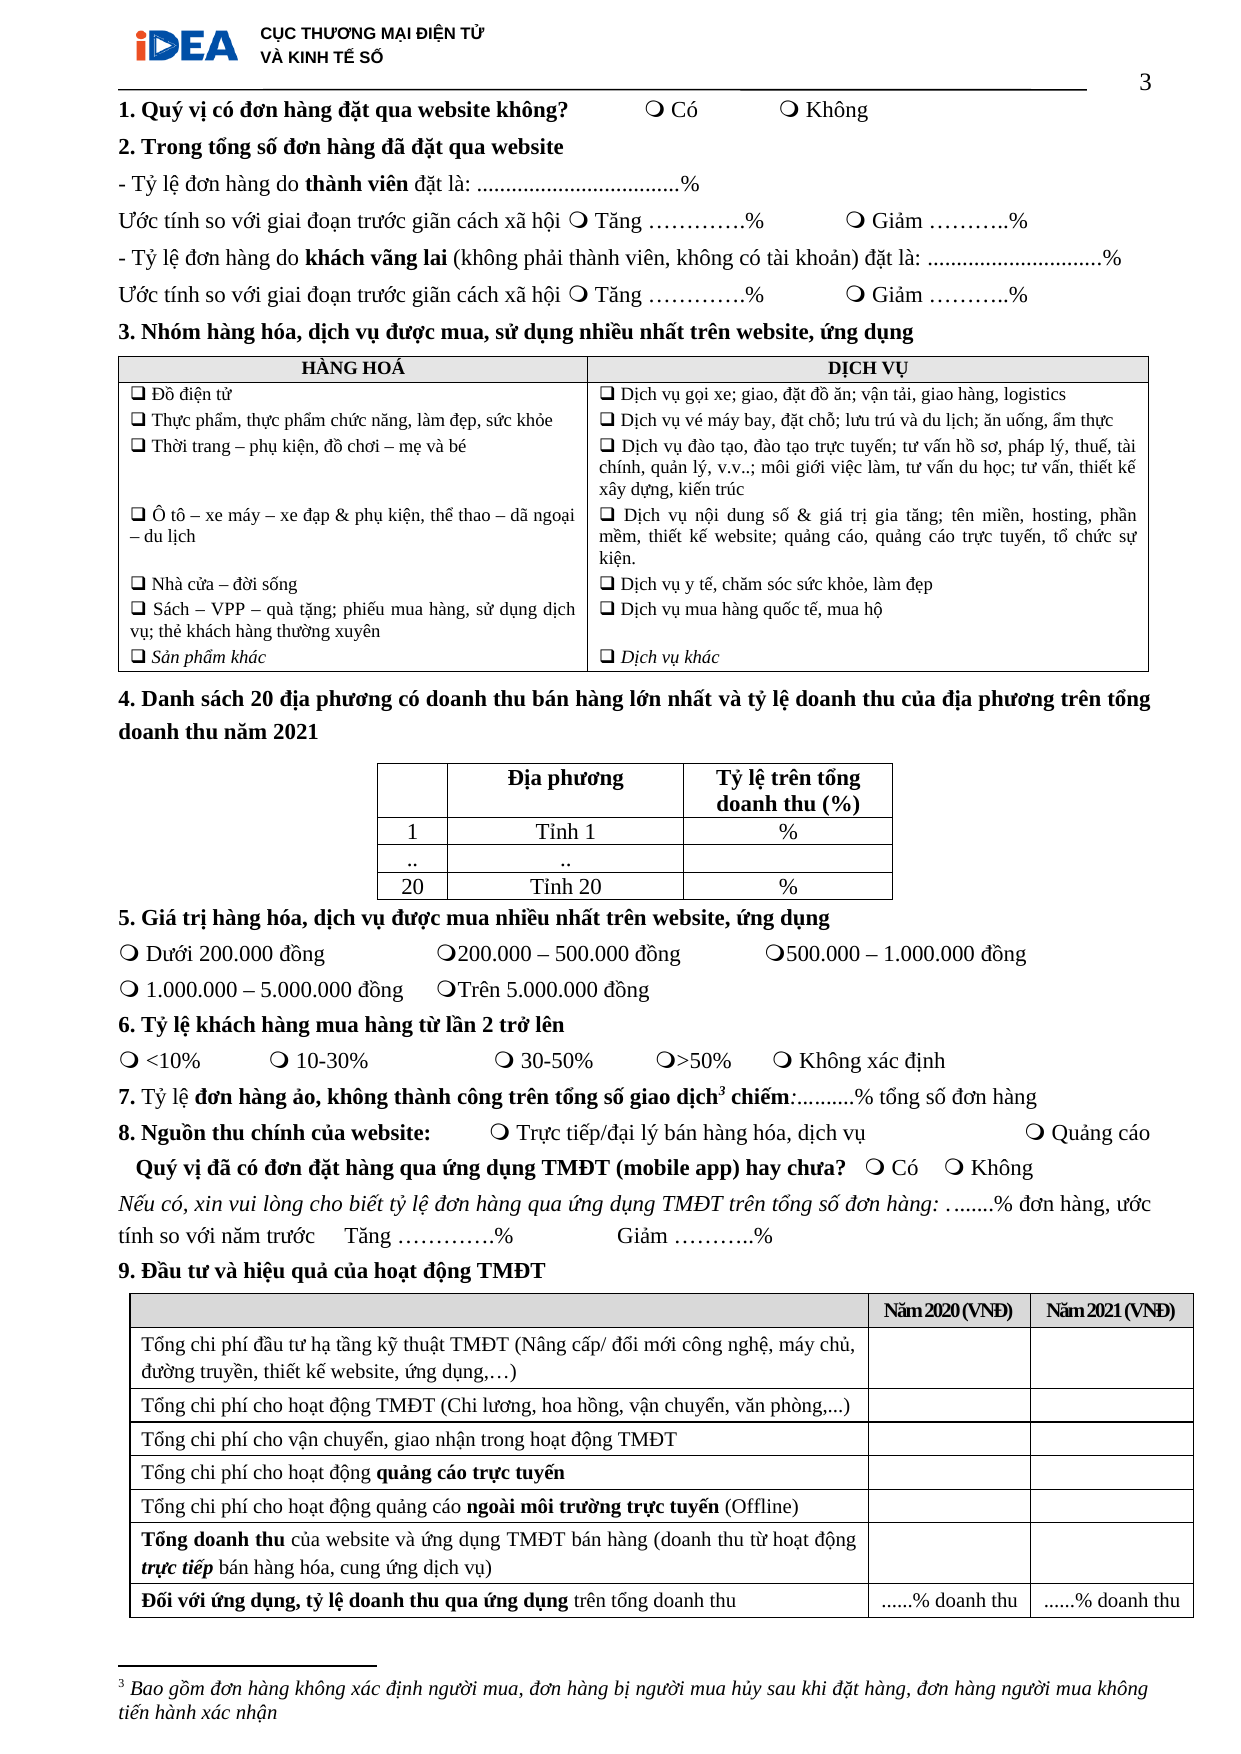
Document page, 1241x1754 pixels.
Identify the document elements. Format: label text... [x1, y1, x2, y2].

text 1.000.000 – 5.000.000 đồng Trên 5.000.000 đồng [118, 976, 1152, 1002]
text 6. Tỷ lệ khách hàng mua hàng từ lần 2 trở lên [118, 1011, 1152, 1038]
table_cell ......% doanh thu [1031, 1584, 1193, 1617]
table_cell Nhà cửa – đời sống [119, 573, 587, 598]
table_cell Thời trang – phụ kiện, đồ chơi – mẹ và bé [119, 435, 587, 504]
table_header Địa phương [448, 764, 683, 817]
text - Tỷ lệ đơn hàng do thành viên đặt là: % [118, 170, 1152, 196]
table_cell Dịch vụ mua hàng quốc tế, mua hộ [588, 598, 1148, 646]
table_cell Tổng chi phí cho vận chuyển, giao nhận trong hoạt động TMĐT [131, 1423, 868, 1455]
text 3. Nhóm hàng hóa, dịch vụ được mua, sử dụng nhiều nhất trên website, ứng dụng [118, 318, 1152, 345]
text 4. Danh sách 20 địa phương có doanh thu bán hàng lớn nhất và tỷ lệ doanh thu của địa phương trên tổng doanh thu năm 2021 [118, 685, 1152, 744]
table_cell Tổng chi phí cho hoạt động quảng cáo ngoài môi trường trực tuyến (Offline) [131, 1490, 868, 1522]
table_header [131, 1294, 868, 1327]
text 9. Đầu tư và hiệu quả của hoạt động TMĐT [118, 1257, 1152, 1284]
table_cell [1031, 1389, 1193, 1421]
table_cell [1031, 1423, 1193, 1455]
table_cell [684, 845, 892, 872]
table_cell Đồ điện tử [119, 383, 587, 409]
text Ước tính so với giai đoạn trước giãn cách xã hội Tăng ………….% Giảm ………..% [118, 281, 1152, 308]
text Nếu có, xin vui lòng cho biết tỷ lệ đơn hàng qua ứng dụng TMĐT trên tổng số đơn hàng: ........% đơn hàng, ước tính so với năm trước  Tăng ………….%  Giảm ………..% [118, 1190, 1152, 1248]
table_cell [869, 1423, 1030, 1455]
text 2. Trong tổng số đơn hàng đã đặt qua website [118, 133, 1152, 159]
table_cell Dịch vụ y tế, chăm sóc sức khỏe, làm đẹp [588, 573, 1148, 598]
table_cell Ô tô – xe máy – xe đạp & phụ kiện, thể thao – dã ngoại – du lịch [119, 504, 587, 572]
table_cell [1031, 1456, 1193, 1488]
table_cell Dịch vụ gọi xe; giao, đặt đồ ăn; vận tải, giao hàng, logistics [588, 383, 1148, 409]
table_cell [869, 1490, 1030, 1522]
table_cell Tỉnh 20 [448, 873, 683, 899]
text 5. Giá trị hàng hóa, dịch vụ được mua nhiều nhất trên website, ứng dụng [118, 904, 1152, 931]
table_header Tỷ lệ trên tổng doanh thu (%) [684, 764, 892, 817]
table_cell Đối với ứng dụng, tỷ lệ doanh thu qua ứng dụng trên tổng doanh thu [131, 1584, 868, 1617]
text 8. Nguồn thu chính của website: Trực tiếp/đại lý bán hàng hóa, dịch vụ Quảng cáo [118, 1119, 1152, 1145]
table_cell [869, 1456, 1030, 1488]
table_cell % [684, 818, 892, 844]
table_cell % [684, 873, 892, 899]
table_cell .. [378, 845, 447, 872]
table_cell 1 [378, 818, 447, 844]
table_cell [1031, 1523, 1193, 1583]
table_cell [869, 1328, 1030, 1388]
table_header [378, 764, 447, 817]
table_cell ......% doanh thu [869, 1584, 1030, 1617]
table_cell .. [448, 845, 683, 872]
table_header Năm 2020 (VNĐ) [869, 1294, 1030, 1327]
text - Tỷ lệ đơn hàng do khách vãng lai (không phải thành viên, không có tài khoản) đặt là: % [118, 244, 1152, 271]
table_cell Tổng chi phí cho hoạt động TMĐT (Chi lương, hoa hồng, vận chuyển, văn phòng,...) [131, 1389, 868, 1421]
table_cell Dịch vụ đào tạo, đào tạo trực tuyến; tư vấn hồ sơ, pháp lý, thuế, tài chính, quản lý, v.v..; môi giới việc làm, tư vấn du học; tư vấn, thiết kế xây dựng, kiến trúc [588, 435, 1148, 504]
table_cell [1031, 1490, 1193, 1522]
text Ước tính so với giai đoạn trước giãn cách xã hội Tăng ………….% Giảm ………..% [118, 207, 1152, 233]
table_cell Tổng chi phí đầu tư hạ tầng kỹ thuật TMĐT (Nâng cấp/ đổi mới công nghệ, máy chủ, đường truyền, thiết kế website, ứng dụng,…) [131, 1328, 868, 1388]
table_cell Dịch vụ khác [588, 646, 1148, 671]
text 1. Quý vị có đơn hàng đặt qua website không? Có Không [118, 96, 1152, 122]
table_header DỊCH VỤ [588, 357, 1148, 382]
table_cell Tỉnh 1 [448, 818, 683, 844]
table_cell Sản phẩm khác [119, 646, 587, 671]
table_header HÀNG HOÁ [119, 357, 587, 382]
table_cell 20 [378, 873, 447, 899]
table_cell Sách – VPP – quà tặng; phiếu mua hàng, sử dụng dịch vụ; thẻ khách hàng thường xuyên [119, 598, 587, 646]
picture [128, 24, 244, 67]
text 7. Tỷ lệ đơn hàng ảo, không thành công trên tổng số giao dịch chiếm:..........% tổng số đơn hàng [118, 1083, 1152, 1109]
table_cell Tổng chi phí cho hoạt động quảng cáo trực tuyến [131, 1456, 868, 1488]
table_header Năm 2021 (VNĐ) [1031, 1294, 1193, 1327]
table_cell [1031, 1328, 1193, 1388]
table_cell Dịch vụ vé máy bay, đặt chỗ; lưu trú và du lịch; ăn uống, ẩm thực [588, 409, 1148, 435]
text Dưới 200.000 đồng 200.000 – 500.000 đồng 500.000 – 1.000.000 đồng [118, 940, 1152, 966]
text <10% 10-30% 30-50% >50% Không xác định [118, 1047, 1152, 1073]
table_cell Dịch vụ nội dung số & giá trị gia tăng; tên miền, hosting, phần mềm, thiết kế website; quảng cáo, quảng cáo trực tuyến, tổ chức sự kiện. [588, 504, 1148, 572]
text Quý vị đã có đơn đặt hàng qua ứng dụng TMĐT (mobile app) hay chưa? Có Không [118, 1154, 1152, 1181]
table_cell Tổng doanh thu của website và ứng dụng TMĐT bán hàng (doanh thu từ hoạt động trực tiếp bán hàng hóa, cung ứng dịch vụ) [131, 1523, 868, 1583]
table_cell Thực phẩm, thực phẩm chức năng, làm đẹp, sức khỏe [119, 409, 587, 435]
table_cell [869, 1389, 1030, 1421]
table_cell [869, 1523, 1030, 1583]
